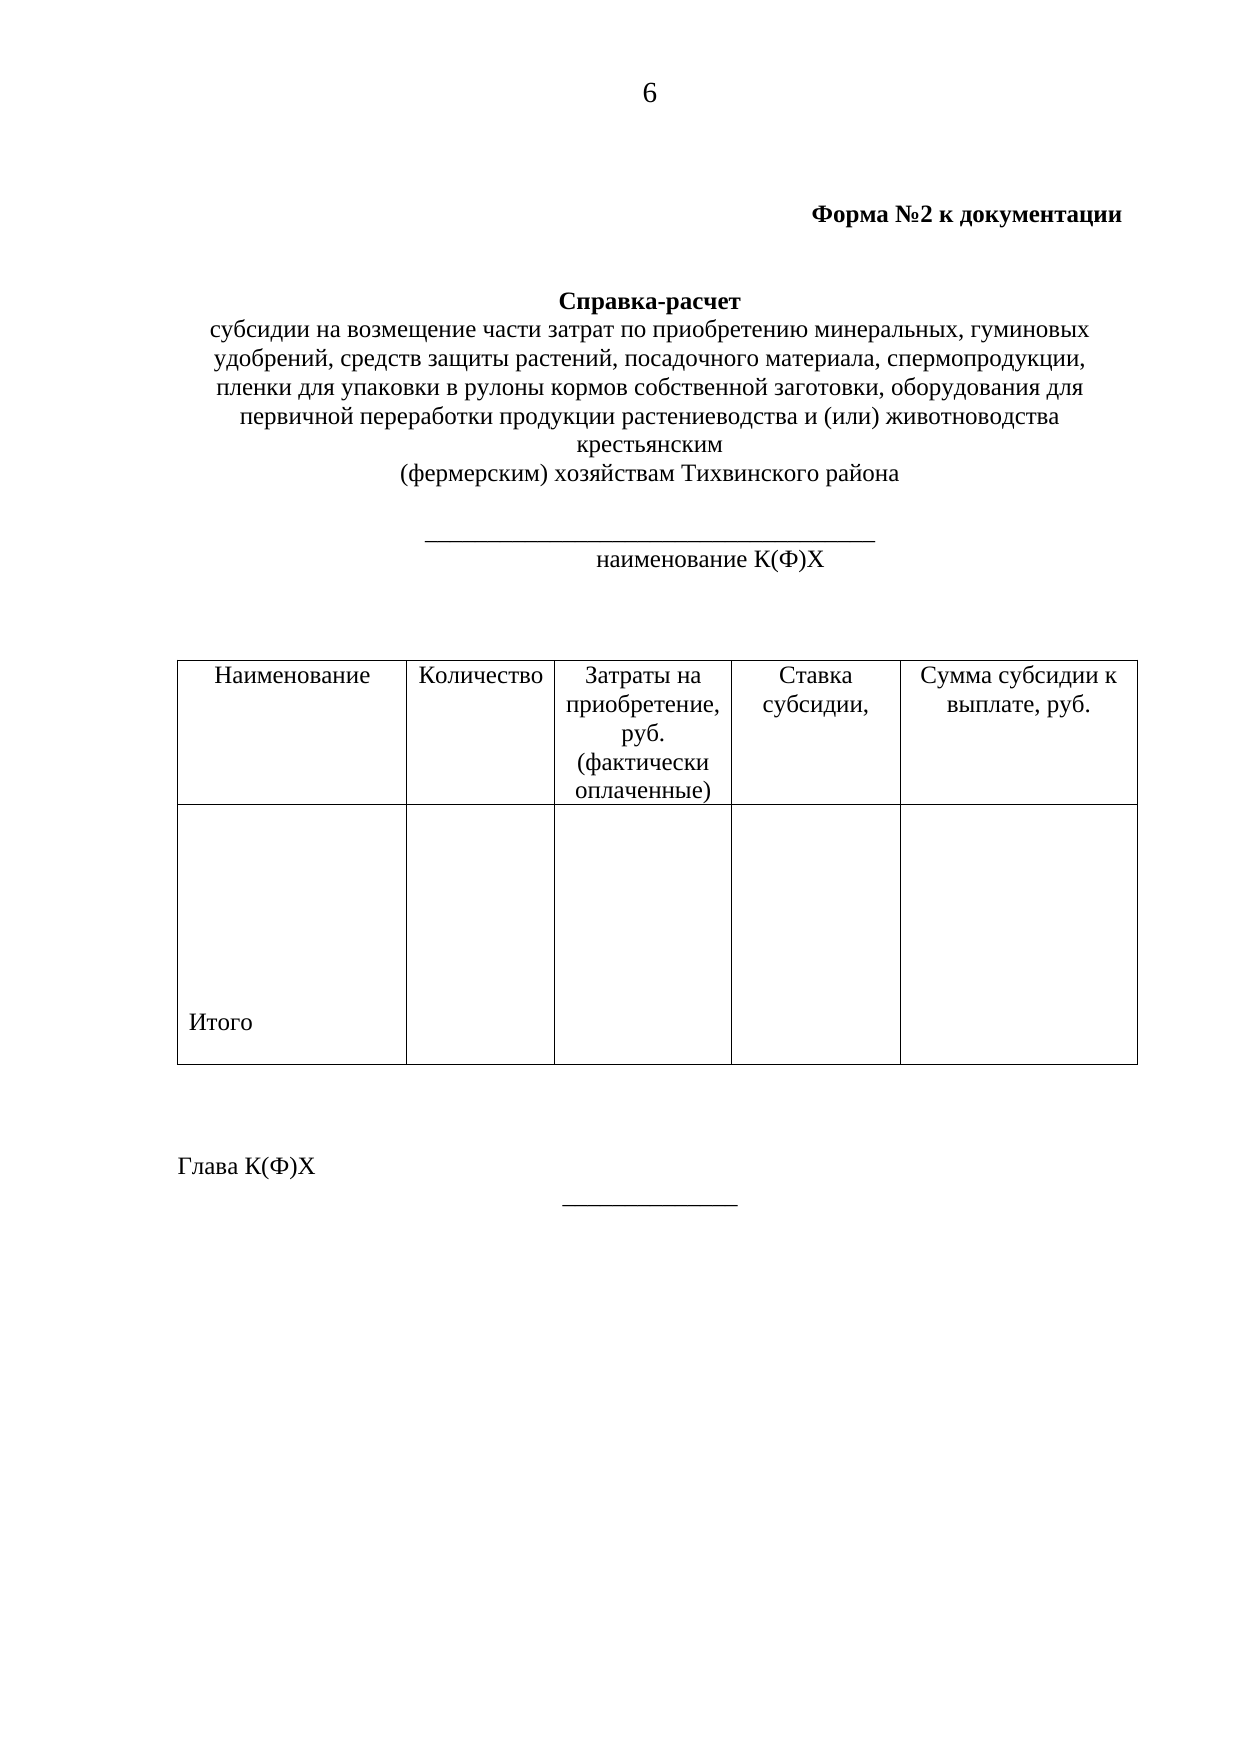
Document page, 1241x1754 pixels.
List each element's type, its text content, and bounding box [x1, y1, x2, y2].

table_cell [732, 805, 900, 1064]
text Глава К(Ф)Х [177, 1151, 1122, 1180]
table_cell [901, 805, 1137, 1064]
table_cell Итого [178, 805, 406, 1064]
text ______________ [177, 1180, 1122, 1209]
text Справка-расчет [177, 286, 1122, 314]
text (фермерским) хозяйствам Тихвинского района [177, 458, 1122, 487]
table_header Затраты на приобретение, руб. (фактически оплаченные) [555, 661, 731, 804]
table_cell [555, 805, 731, 1064]
text субсидии на возмещение части затрат по приобретению минеральных, гуминовых удобрений, средств защиты растений, посадочного материала, спермопродукции, пленки для упаковки в рулоны кормов собственной заготовки, оборудования для первичной переработки продукции растениеводства и (или) животноводства крестьянским [177, 314, 1122, 458]
table_header Сумма субсидии к выплате, руб. [901, 661, 1137, 804]
table_header Наименование [178, 661, 406, 804]
table_header Ставка субсидии, [732, 661, 900, 804]
text наименование К(Ф)Х [177, 544, 1122, 573]
table_header Количество [407, 661, 554, 804]
table_cell [407, 805, 554, 1064]
text Форма №2 к документации [177, 199, 1122, 228]
text ____________________________________ [177, 516, 1122, 544]
